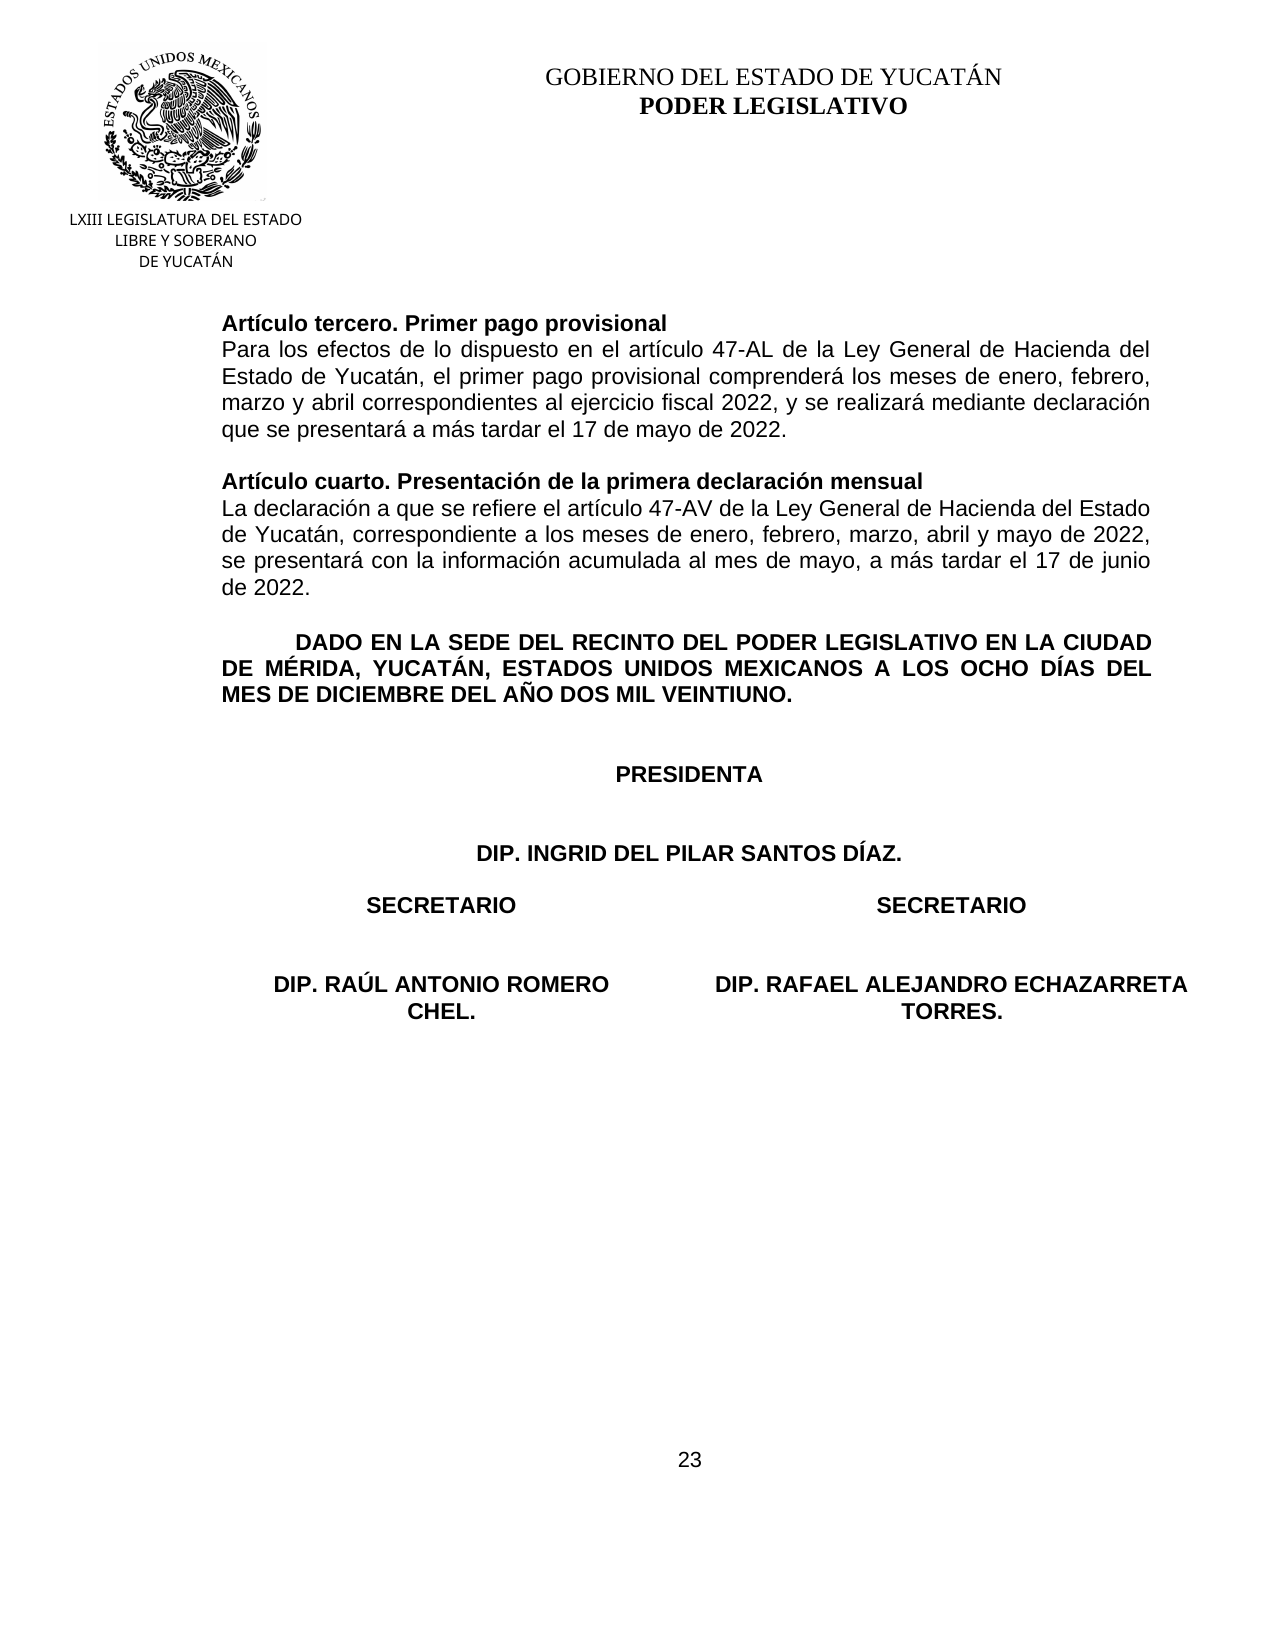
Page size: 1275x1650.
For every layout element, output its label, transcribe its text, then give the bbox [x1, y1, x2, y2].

text La declaración a que se refiere el artículo 47-AV de la Ley General de Hacienda del Estado de Yucatán, correspondiente a los meses de enero, febrero, marzo, abril y mayo de 2022, se presentará con la información acumulada al mes de mayo, a más tardar el 17 de junio de 2022. [221, 494, 1152, 600]
text PRESIDENTA [220, 761, 1158, 787]
text Artículo tercero. Primer pago provisional [221, 310, 1152, 336]
text DIP. INGRID DEL PILAR SANTOS DÍAZ. [220, 839, 1158, 866]
picture [98, 42, 267, 200]
text Artículo cuarto. Presentación de la primera declaración mensual [221, 468, 1152, 494]
table_header SECRETARIO DIP. RAÚL ANTONIO ROMERO CHEL. [180, 892, 704, 1024]
text DADO EN LA SEDE DEL RECINTO DEL PODER LEGISLATIVO EN LA CIUDAD DE MÉRIDA, YUCATÁN, ESTADOS UNIDOS MEXICANOS A LOS OCHO DÍAS DEL MES DE DICIEMBRE DEL AÑO DOS MIL VEINTIUNO. [221, 629, 1153, 708]
text Para los efectos de lo dispuesto en el artículo 47-AL de la Ley General de Hacienda del Estado de Yucatán, el primer pago provisional comprenderá los meses de enero, febrero, marzo y abril correspondientes al ejercicio fiscal 2022, y se realizará mediante declaración que se presentará a más tardar el 17 de mayo de 2022. [221, 336, 1152, 442]
table_header SECRETARIO DIP. RAFAEL ALEJANDRO ECHAZARRETA TORRES. [704, 892, 1200, 1024]
